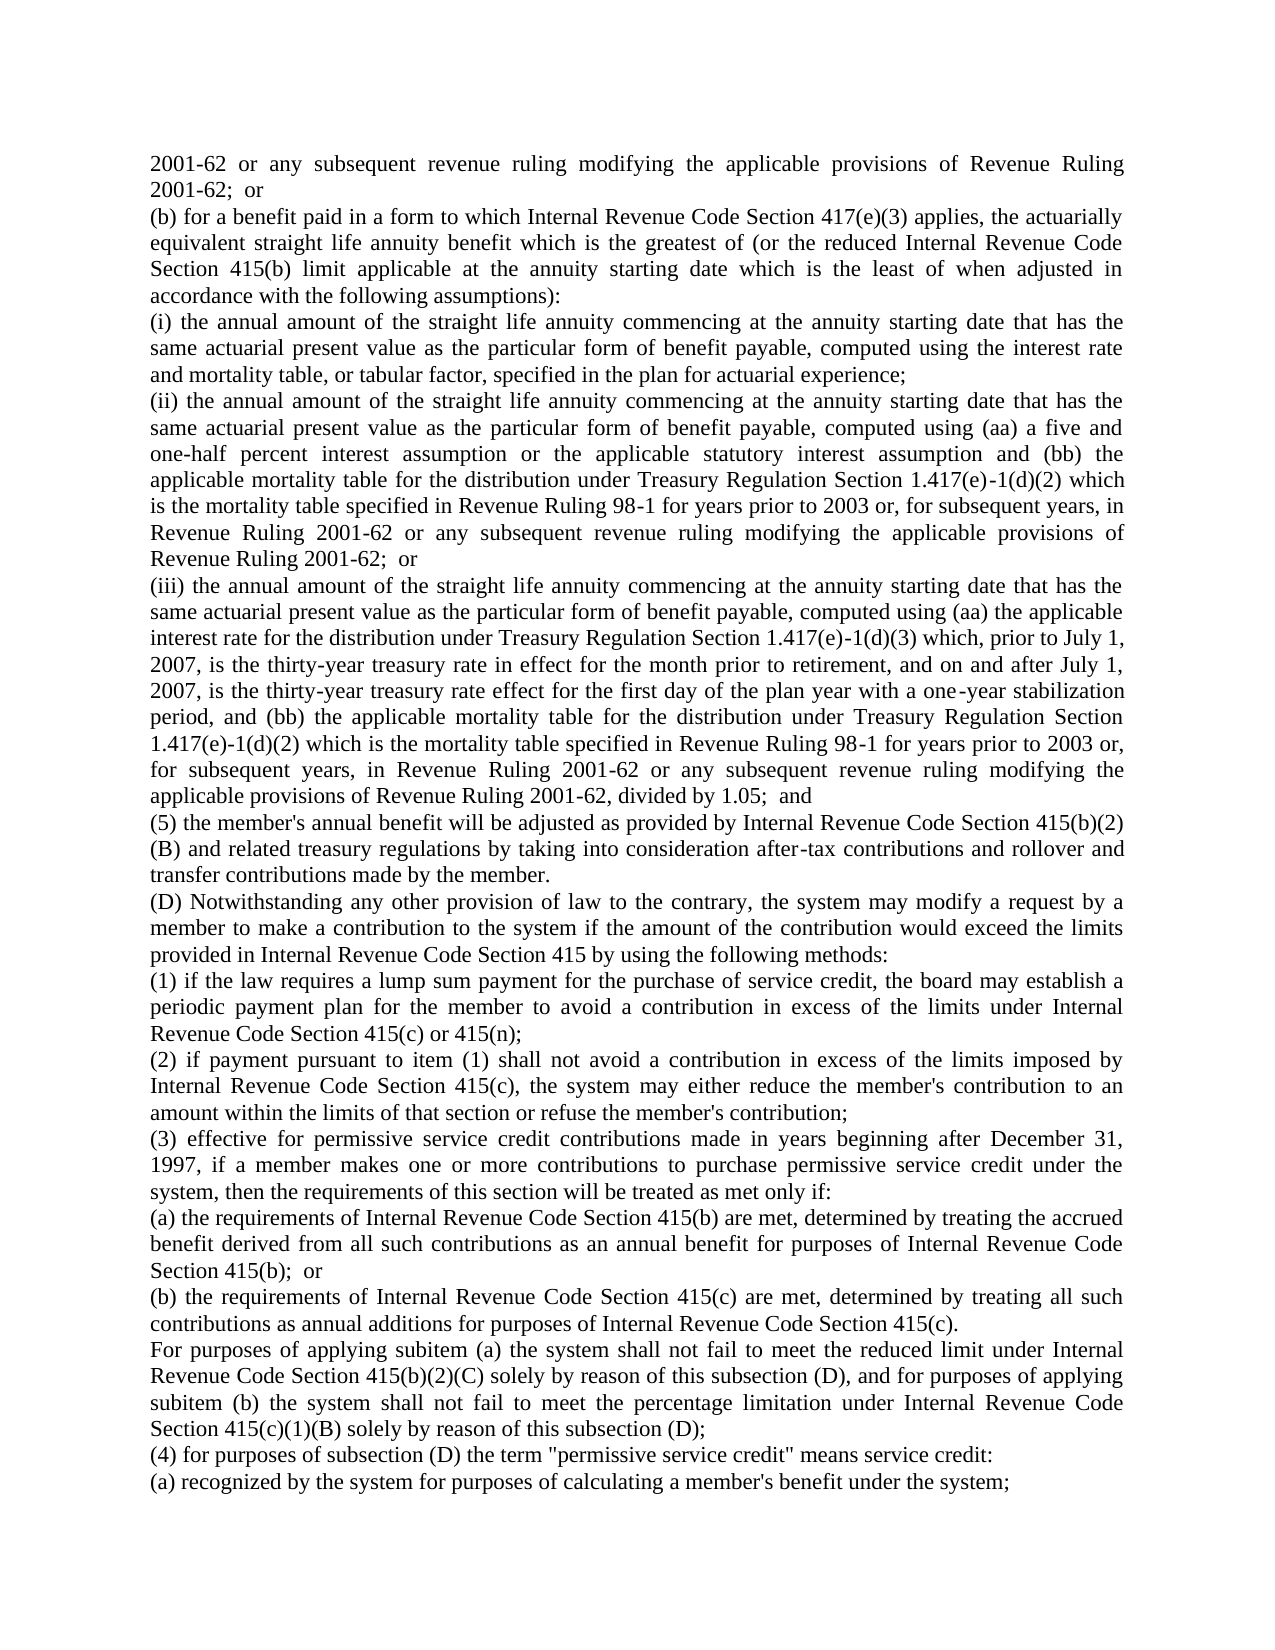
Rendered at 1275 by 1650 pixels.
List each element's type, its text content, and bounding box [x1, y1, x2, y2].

text For purposes of applying subitem (a) the system shall not fail to meet the reduced limit under Internal Revenue Code Section 415(b)(2)(C) solely by reason of this subsection (D), and for purposes of applying subitem (b) the system shall not fail to meet the percentage limitation under Internal Revenue Code Section 415(c)(1)(B) solely by reason of this subsection (D); [150, 1336, 1125, 1441]
text (b) the requirements of Internal Revenue Code Section 415(c) are met, determined by treating all such contributions as annual additions for purposes of Internal Revenue Code Section 415(c). [150, 1283, 1125, 1336]
text (iii) the annual amount of the straight life annuity commencing at the annuity starting date that has the same actuarial present value as the particular form of benefit payable, computed using (aa) the applicable interest rate for the distribution under Treasury Regulation Section 1.417(e)-1(d)(3) which, prior to July 1, 2007, is the thirty-year treasury rate in effect for the month prior to retirement, and on and after July 1, 2007, is the thirty-year treasury rate effect for the first day of the plan year with a one-year stabilization period, and (bb) the applicable mortality table for the distribution under Treasury Regulation Section 1.417(e)-1(d)(2) which is the mortality table specified in Revenue Ruling 98-1 for years prior to 2003 or, for subsequent years, in Revenue Ruling 2001-62 or any subsequent revenue ruling modifying the applicable provisions of Revenue Ruling 2001-62, divided by 1.05; and [150, 572, 1125, 809]
text (a) the requirements of Internal Revenue Code Section 415(b) are met, determined by treating the accrued benefit derived from all such contributions as an annual benefit for purposes of Internal Revenue Code Section 415(b); or [150, 1204, 1125, 1283]
text (a) recognized by the system for purposes of calculating a member's benefit under the system; [150, 1468, 1125, 1494]
text (ii) the annual amount of the straight life annuity commencing at the annuity starting date that has the same actuarial present value as the particular form of benefit payable, computed using (aa) a five and one-half percent interest assumption or the applicable statutory interest assumption and (bb) the applicable mortality table for the distribution under Treasury Regulation Section 1.417(e)-1(d)(2) which is the mortality table specified in Revenue Ruling 98-1 for years prior to 2003 or, for subsequent years, in Revenue Ruling 2001-62 or any subsequent revenue ruling modifying the applicable provisions of Revenue Ruling 2001-62; or [150, 387, 1125, 572]
text (3) effective for permissive service credit contributions made in years beginning after December 31, 1997, if a member makes one or more contributions to purchase permissive service credit under the system, then the requirements of this section will be treated as met only if: [150, 1125, 1125, 1204]
text (D) Notwithstanding any other provision of law to the contrary, the system may modify a request by a member to make a contribution to the system if the amount of the contribution would exceed the limits provided in Internal Revenue Code Section 415 by using the following methods: [150, 888, 1125, 967]
text (b) for a benefit paid in a form to which Internal Revenue Code Section 417(e)(3) applies, the actuarially equivalent straight life annuity benefit which is the greatest of (or the reduced Internal Revenue Code Section 415(b) limit applicable at the annuity starting date which is the least of when adjusted in accordance with the following assumptions): [150, 203, 1125, 308]
text (2) if payment pursuant to item (1) shall not avoid a contribution in excess of the limits imposed by Internal Revenue Code Section 415(c), the system may either reduce the member's contribution to an amount within the limits of that section or refuse the member's contribution; [150, 1046, 1125, 1125]
text (i) the annual amount of the straight life annuity commencing at the annuity starting date that has the same actuarial present value as the particular form of benefit payable, computed using the interest rate and mortality table, or tabular factor, specified in the plan for actuarial experience; [150, 308, 1125, 387]
text (5) the member's annual benefit will be adjusted as provided by Internal Revenue Code Section 415(b)(2)(B) and related treasury regulations by taking into consideration after-tax contributions and rollover and transfer contributions made by the member. [150, 809, 1125, 888]
text (4) for purposes of subsection (D) the term "permissive service credit" means service credit: [150, 1441, 1125, 1468]
text (1) if the law requires a lump sum payment for the purchase of service credit, the board may establish a periodic payment plan for the member to avoid a contribution in excess of the limits under Internal Revenue Code Section 415(c) or 415(n); [150, 967, 1125, 1046]
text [150, 150, 1125, 203]
